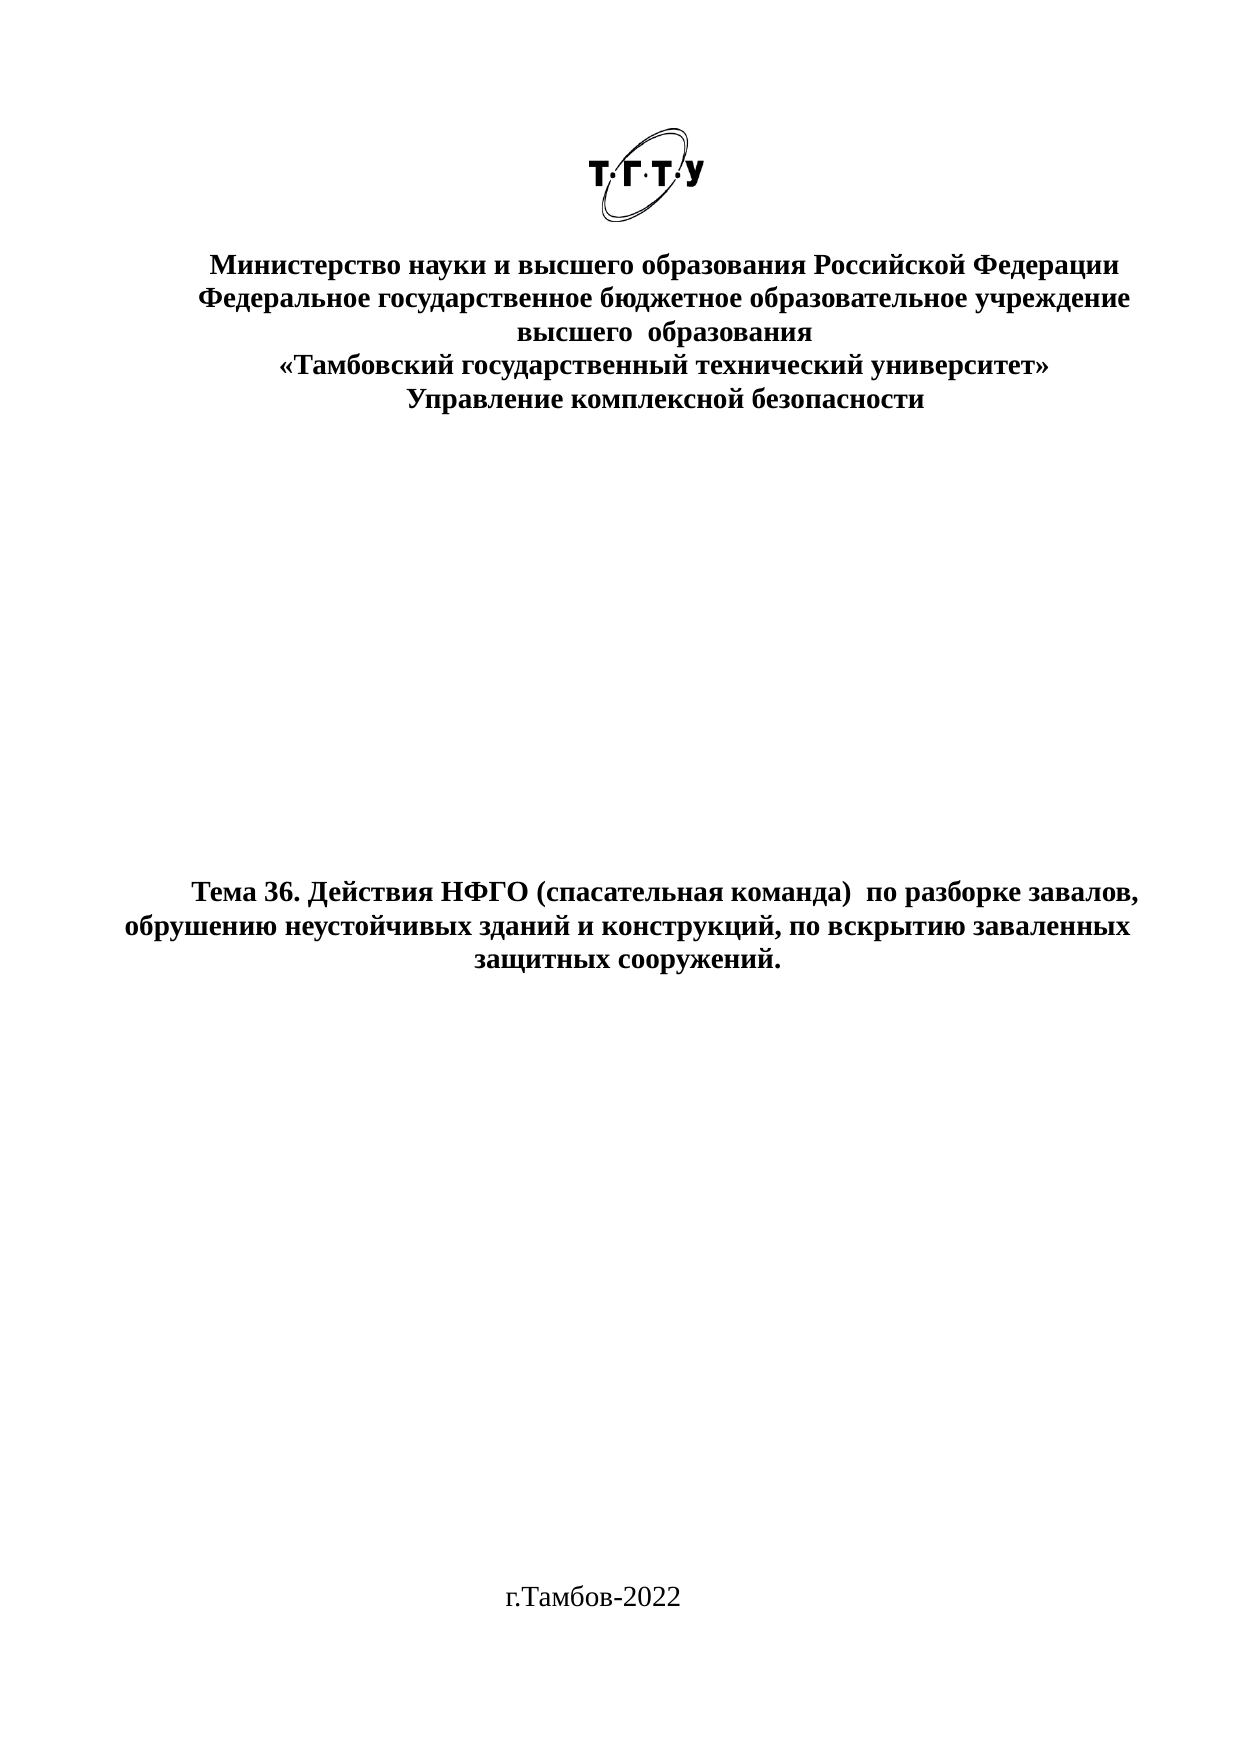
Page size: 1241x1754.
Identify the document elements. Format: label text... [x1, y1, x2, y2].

text высшего образования [177, 314, 1152, 347]
text г.Тамбов-2022 [177, 1579, 1152, 1612]
text Управление комплексной безопасности [103, 381, 1152, 414]
text Федеральное государственное бюджетное образовательное учреждение [177, 280, 1152, 314]
text «Тамбовский государственный технический университет» [177, 347, 1152, 381]
text Тема 36. Действия НФГО (спасательная команда) по разборке завалов, обрушению неустойчивых зданий и конструкций, по вскрытию заваленных защитных сооружений. [103, 874, 1152, 975]
subtitle Министерство науки и высшего образования Российской Федерации [177, 247, 1152, 280]
